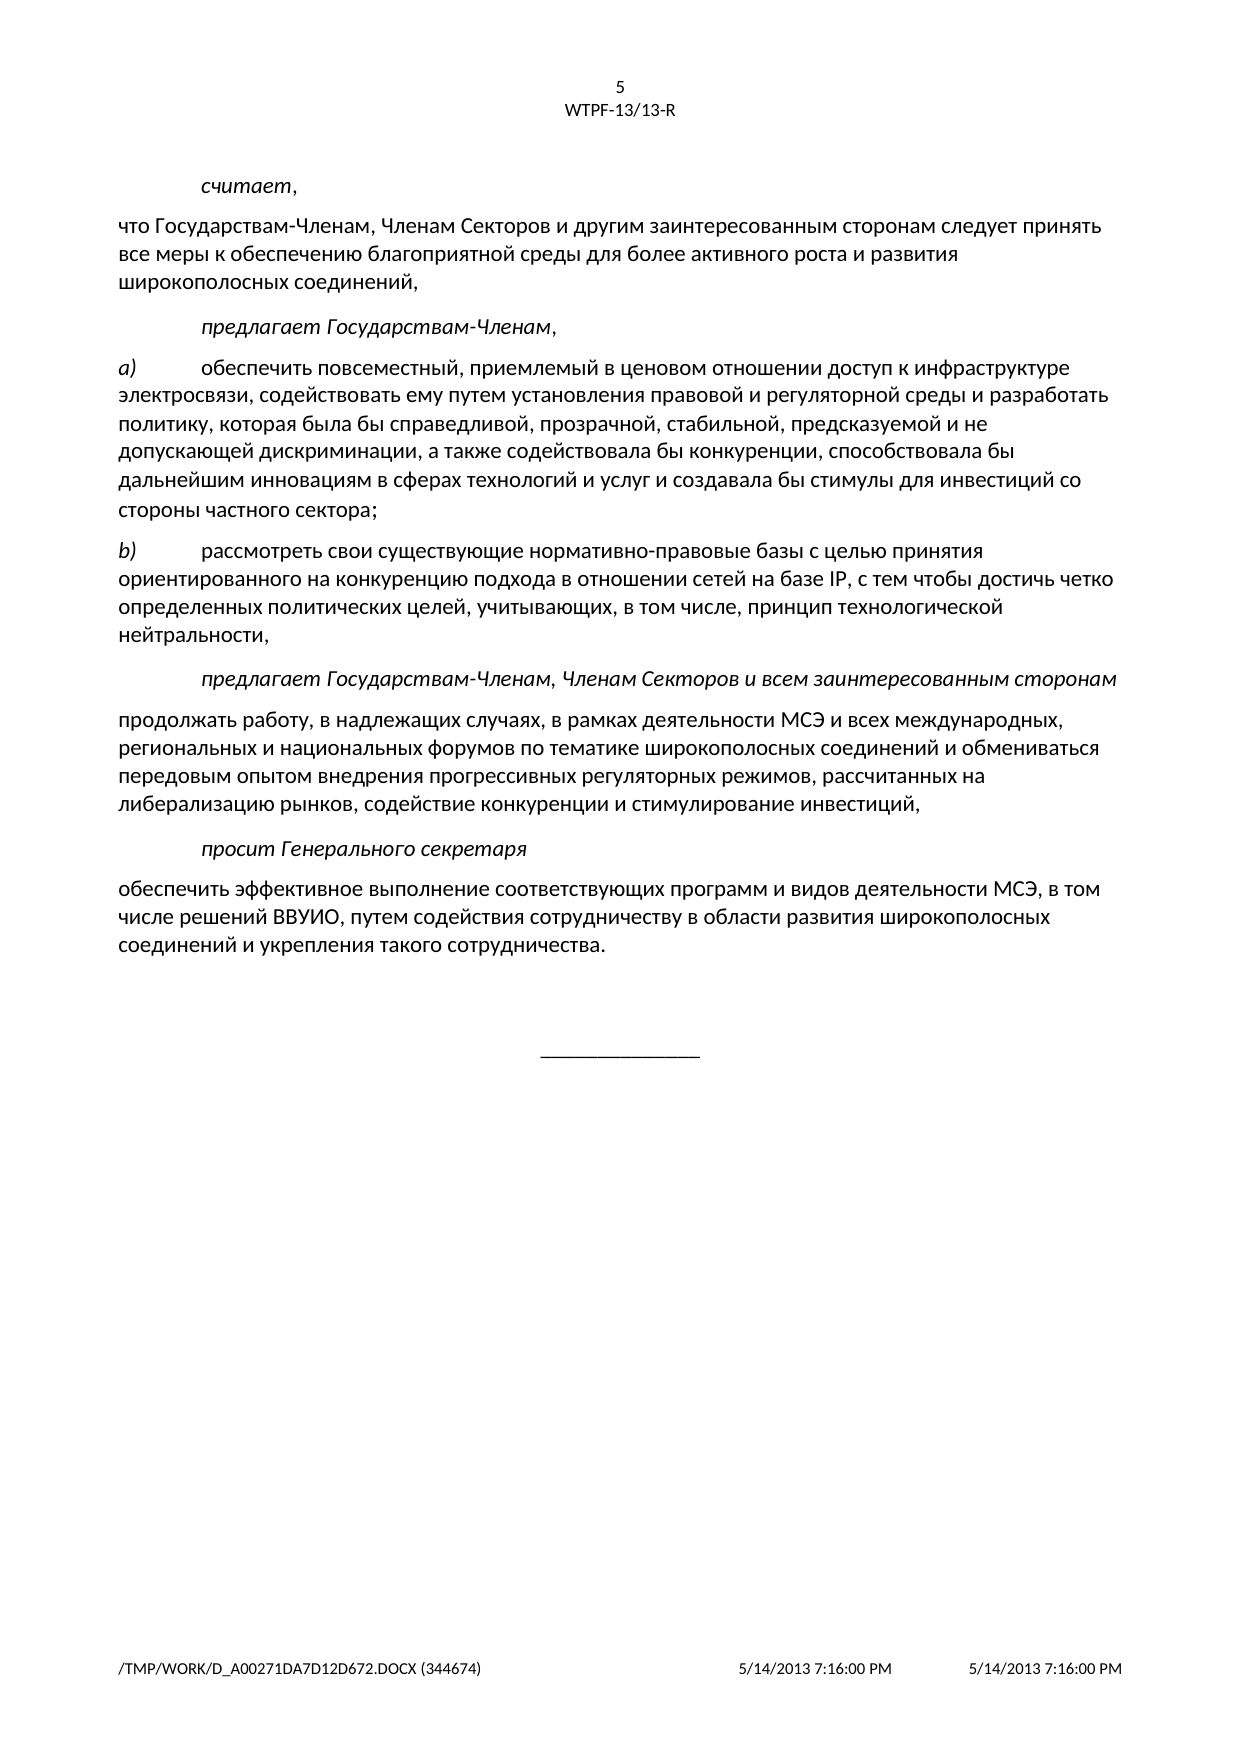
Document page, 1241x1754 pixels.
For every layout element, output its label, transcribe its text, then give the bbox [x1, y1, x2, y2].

text обеспечить эффективное выполнение соответствующих программ и видов деятельности МСЭ, в том числе решений ВВУИО, путем содействия сотрудничеству в области развития широкополосных соединений и укрепления такого сотрудничества. [118, 874, 1122, 958]
text ______________ [118, 1033, 1122, 1061]
text предлагает Государствам-Членам, Членам Секторов и всем заинтересованным сторонам [201, 664, 1122, 692]
text просит Генерального секретаря [201, 834, 1122, 862]
text b) рассмотреть свои существующие нормативно-правовые базы с целью принятия ориентированного на конкуренцию подхода в отношении сетей на базе IP, с тем чтобы достичь четко определенных политических целей, учитывающих, в том числе, принцип технологической нейтральности, [118, 536, 1122, 648]
text продолжать работу, в надлежащих случаях, в рамках деятельности МСЭ и всех международных, региональных и национальных форумов по тематике широкополосных соединений и обмениваться передовым опытом внедрения прогрессивных регуляторных режимов, рассчитанных на либерализацию рынков, содействие конкуренции и стимулирование инвестиций, [118, 705, 1122, 817]
text a) обеспечить повсеместный, приемлемый в ценовом отношении доступ к инфраструктуре электросвязи, содействовать ему путем установления правовой и регуляторной среды и разработать политику, которая была бы справедливой, прозрачной, стабильной, предсказуемой и не допускающей дискриминации, а также содействовала бы конкуренции, способствовала бы дальнейшим инновациям в сферах технологий и услуг и создавала бы стимулы для инвестиций со стороны частного сектора; [118, 353, 1122, 523]
text что Государствам-Членам, Членам Секторов и другим заинтересованным сторонам следует принять все меры к обеспечению благоприятной среды для более активного роста и развития широкополосных соединений‎, [118, 211, 1122, 295]
text считает, [201, 171, 1122, 199]
text предлагает Государствам-Членам, [201, 312, 1122, 340]
